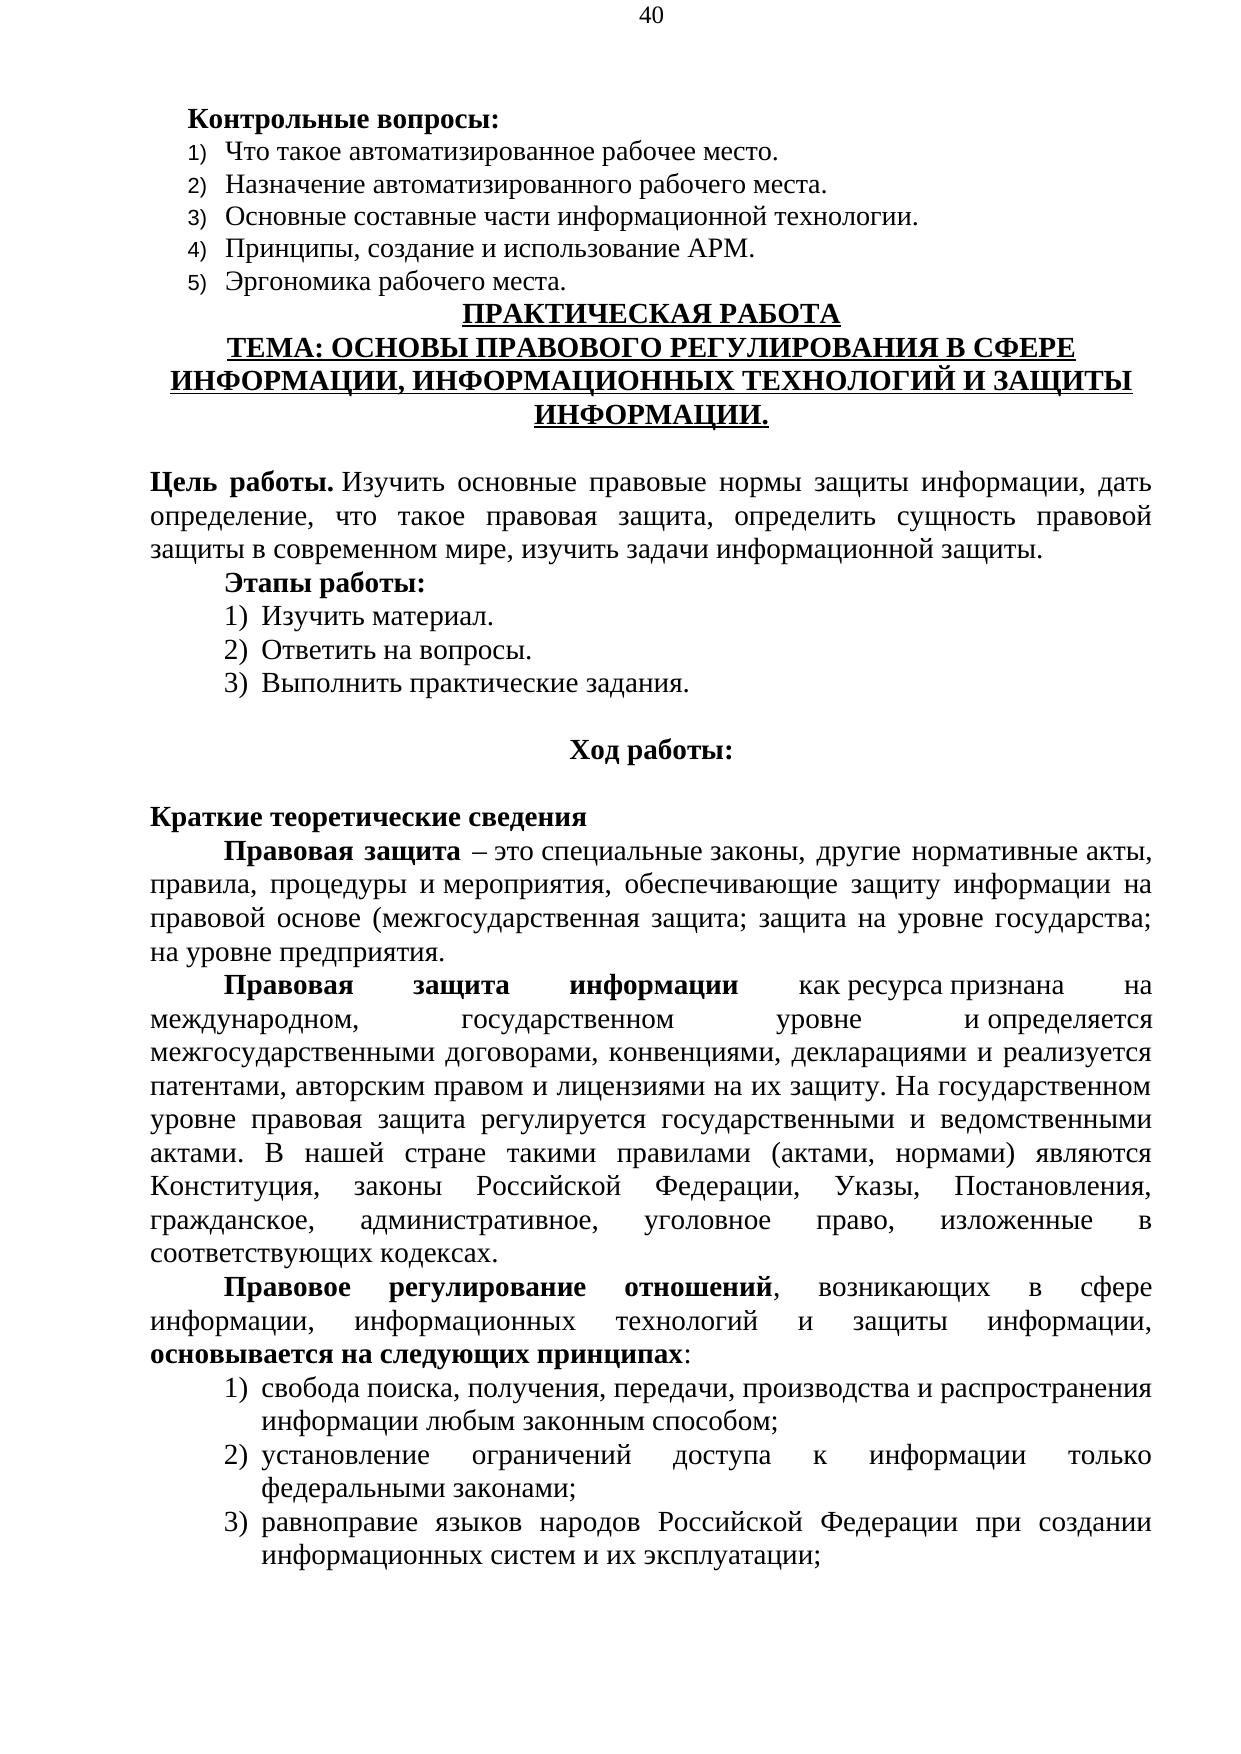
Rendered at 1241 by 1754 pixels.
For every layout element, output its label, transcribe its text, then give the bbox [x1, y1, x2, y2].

text Контрольные вопросы: [150, 101, 1153, 134]
list Основные составные части информационной технологии. [187, 199, 1153, 232]
list равноправие языков народов Российской Федерации при создании информационных систем и их эксплуатации; [224, 1504, 1153, 1571]
list Принципы, создание и использование АРМ. [187, 232, 1153, 264]
text ПРАКТИЧЕСКАЯ РАБОТА [150, 296, 1153, 330]
text Правовое регулирование отношений, возникающих в сфере информации, информационных технологий и защиты информации, основывается на следующих принципах: [150, 1269, 1153, 1370]
text Краткие теоретические сведения [150, 799, 1153, 833]
text Правовая защита информации как ресурса признана на международном, государственном уровне и определяется межгосударственными договорами, конвенциями, декларациями и реализуется патентами, авторским правом и лицензиями на их защиту. На государственном уровне правовая защита регулируется государственными и ведомственными актами. В нашей стране такими правилами (актами, нормами) являются Конституция, законы Российской Федерации, Указы, Постановления, гражданское, административное, уголовное право, изложенные в соответствующих кодексах. [150, 967, 1153, 1269]
list Изучить материал. [224, 598, 1153, 632]
text Правовая защита – это специальные законы, другие нормативные акты, правила, процедуры и мероприятия, обеспечивающие защиту информации на правовой основе (межгосударственная защита; защита на уровне государства; на уровне предприятия. [150, 833, 1153, 967]
list Выполнить практические задания. [224, 665, 1153, 699]
text Ход работы: [150, 732, 1153, 766]
list свобода поиска, получения, передачи, производства и распространения информации любым законным способом; [224, 1370, 1153, 1437]
list установление ограничений доступа к информации только федеральными законами; [224, 1437, 1153, 1504]
list Назначение автоматизированного рабочего места. [187, 167, 1153, 199]
text Цель работы. Изучить основные правовые нормы защиты информации, дать определение, что такое правовая защита, определить сущность правовой защиты в современном мире, изучить задачи информационной защиты. [150, 464, 1153, 565]
text Этапы работы: [224, 565, 1153, 598]
text ТЕМА: ОСНОВЫ ПРАВОВОГО РЕГУЛИРОВАНИЯ В СФЕРЕ ИНФОРМАЦИИ, ИНФОРМАЦИОННЫХ ТЕХНОЛОГИЙ И ЗАЩИТЫ ИНФОРМАЦИИ. [150, 330, 1153, 431]
list Ответить на вопросы. [224, 632, 1153, 665]
list Что такое автоматизированное рабочее место. [187, 134, 1153, 167]
list Эргономика рабочего места. [187, 264, 1153, 296]
